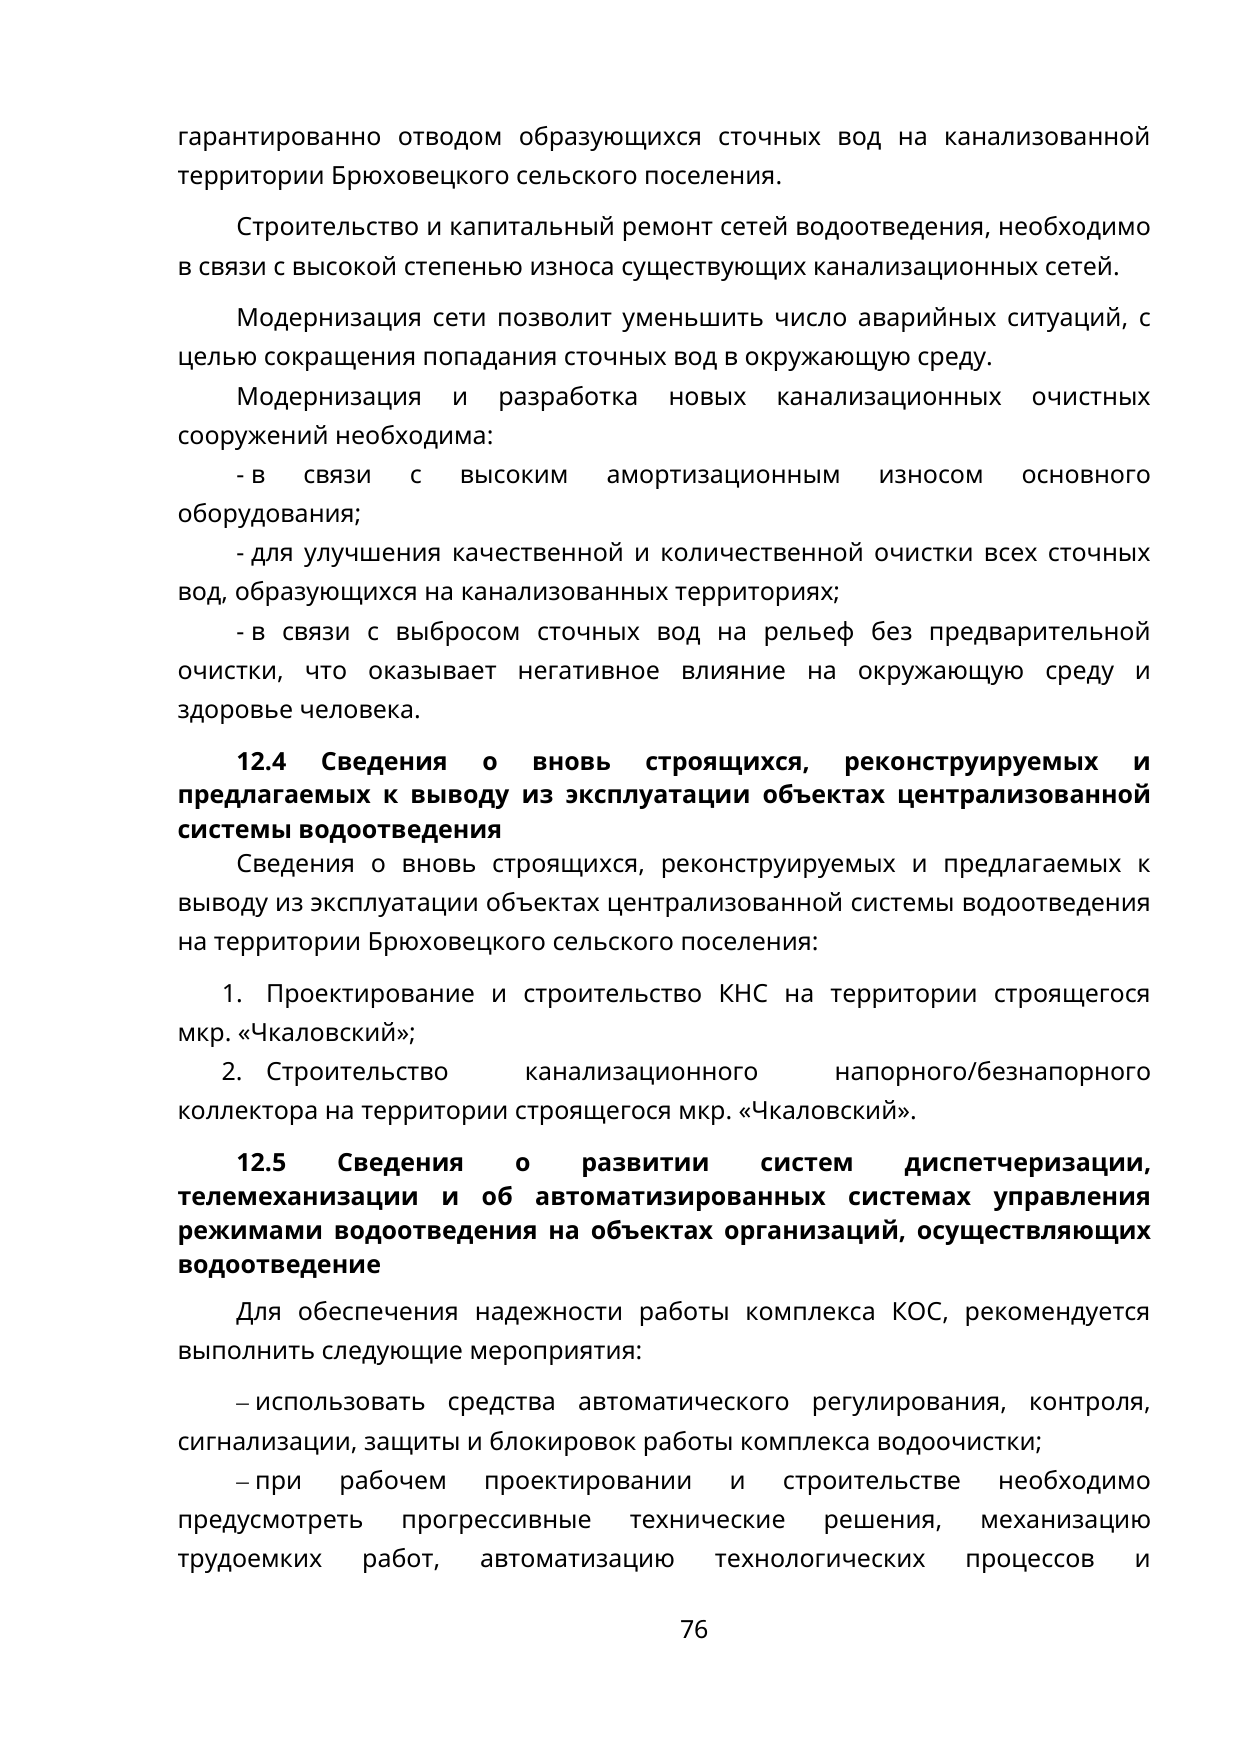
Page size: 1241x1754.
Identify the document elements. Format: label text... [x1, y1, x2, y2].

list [177, 1462, 1152, 1575]
list Строительство канализационного напорного/безнапорного коллектора на территории строящегося мкр. «Чкаловский». [177, 1054, 1152, 1127]
subtitle 12.4 Сведения о вновь строящихся, реконструируемых и предлагаемых к выводу из эксплуатации объектах централизованной системы водоотведения [177, 743, 1152, 845]
text Модернизация сети позволит уменьшить число аварийных ситуаций, с целью сокращения попадания сточных вод в окружающую среду. [177, 300, 1152, 373]
list - в связи с выбросом сточных вод на рельеф без предварительной очистки, что оказывает негативное влияние на окружающую среду и здоровье человека. [177, 613, 1152, 726]
text Строительство и капитальный ремонт сетей водоотведения, необходимо в связи с высокой степенью износа существующих канализационных сетей. [177, 209, 1152, 282]
list использовать средства автоматического регулирования, контроля, сигнализации, защиты и блокировок работы комплекса водоочистки; [177, 1384, 1152, 1457]
list Проектирование и строительство КНС на территории строящегося мкр. «Чкаловский»; [177, 975, 1152, 1048]
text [177, 118, 1152, 191]
list - для улучшения качественной и количественной очистки всех сточных вод, образующихся на канализованных территориях; [177, 535, 1152, 608]
text Для обеспечения надежности работы комплекса КОС, рекомендуется выполнить следующие мероприятия: [177, 1293, 1152, 1366]
text Сведения о вновь строящихся, реконструируемых и предлагаемых к выводу из эксплуатации объектах централизованной системы водоотведения на территории Брюховецкого сельского поселения: [177, 845, 1152, 958]
list Модернизация и разработка новых канализационных очистных сооружений необходима: [177, 378, 1152, 451]
subtitle 12.5 Сведения о развитии систем диспетчеризации, телемеханизации и об автоматизированных системах управления режимами водоотведения на объектах организаций, осуществляющих водоотведение [177, 1144, 1152, 1281]
list - в связи с высоким амортизационным износом основного оборудования; [177, 456, 1152, 530]
